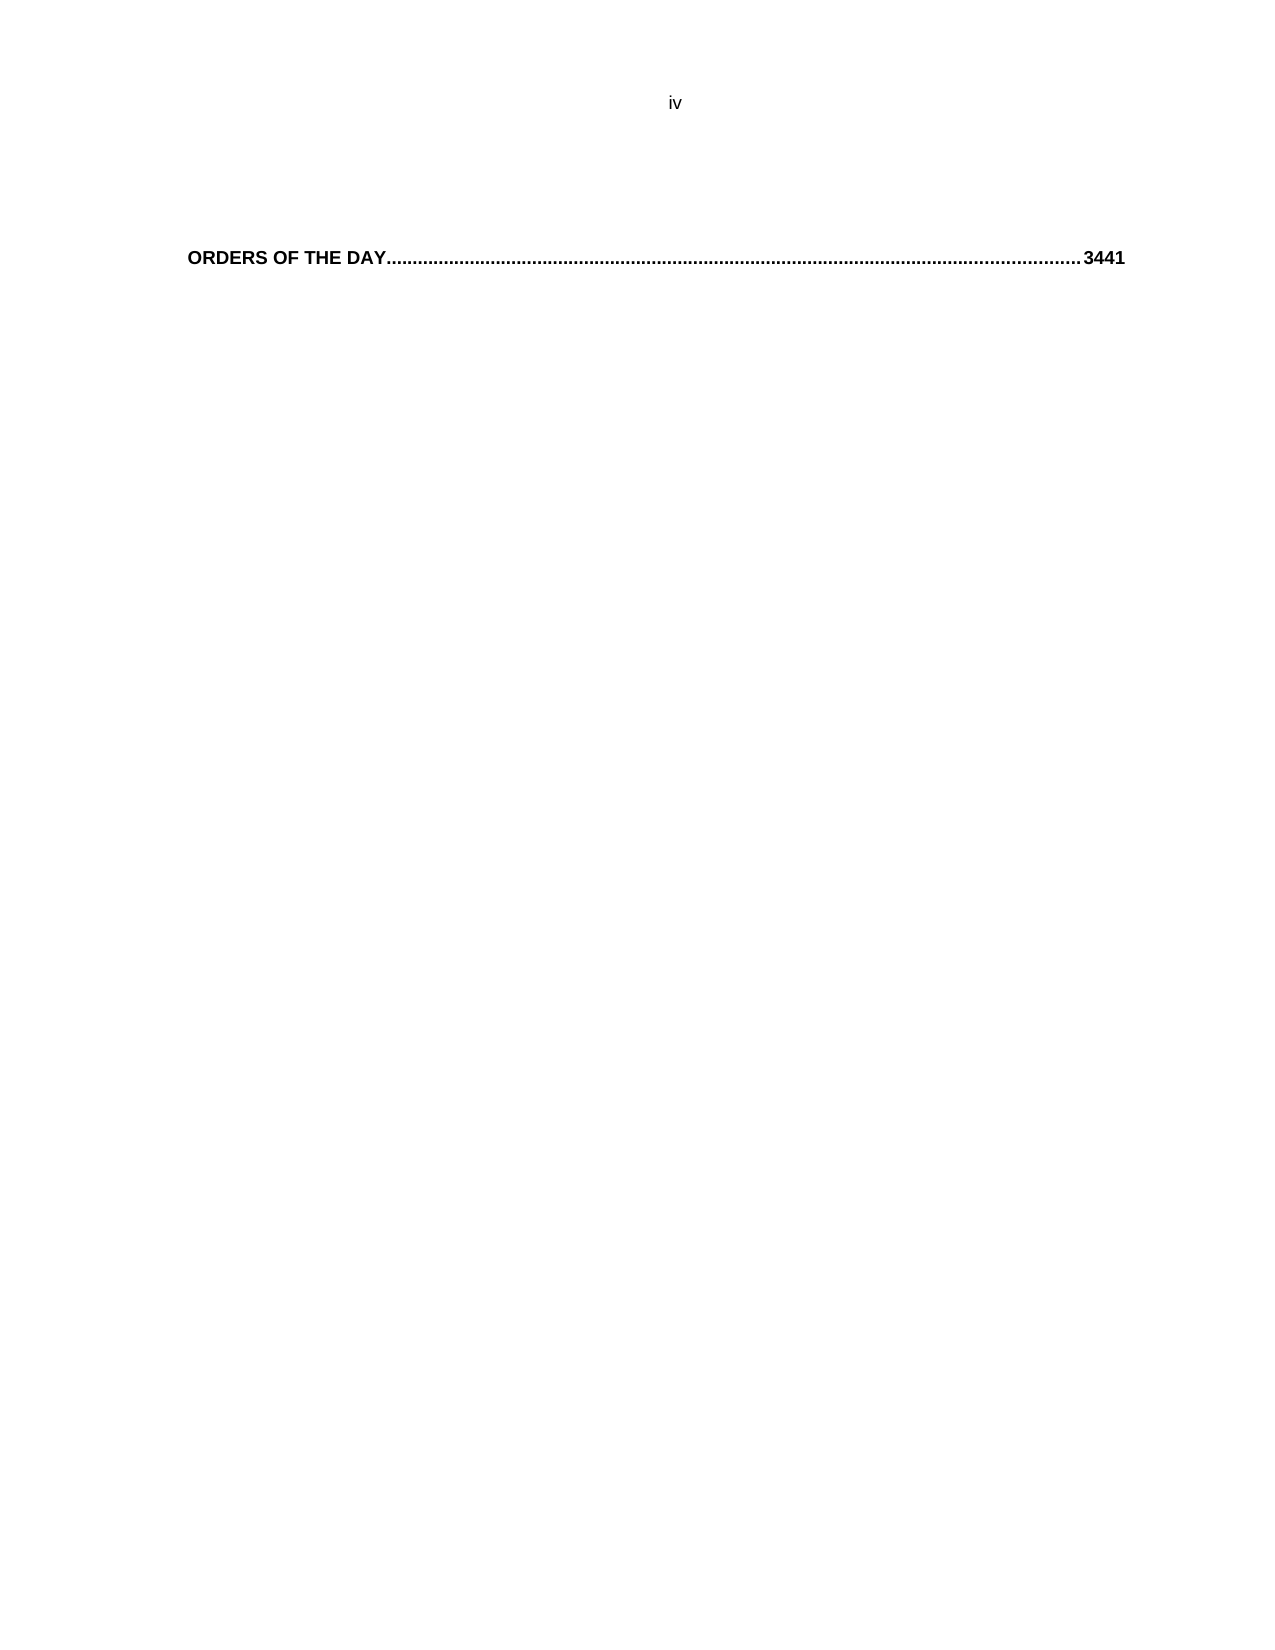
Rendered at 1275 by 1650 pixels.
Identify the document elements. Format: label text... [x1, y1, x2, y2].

text ORDERS OF THE DAY 3441 [187, 247, 1162, 268]
